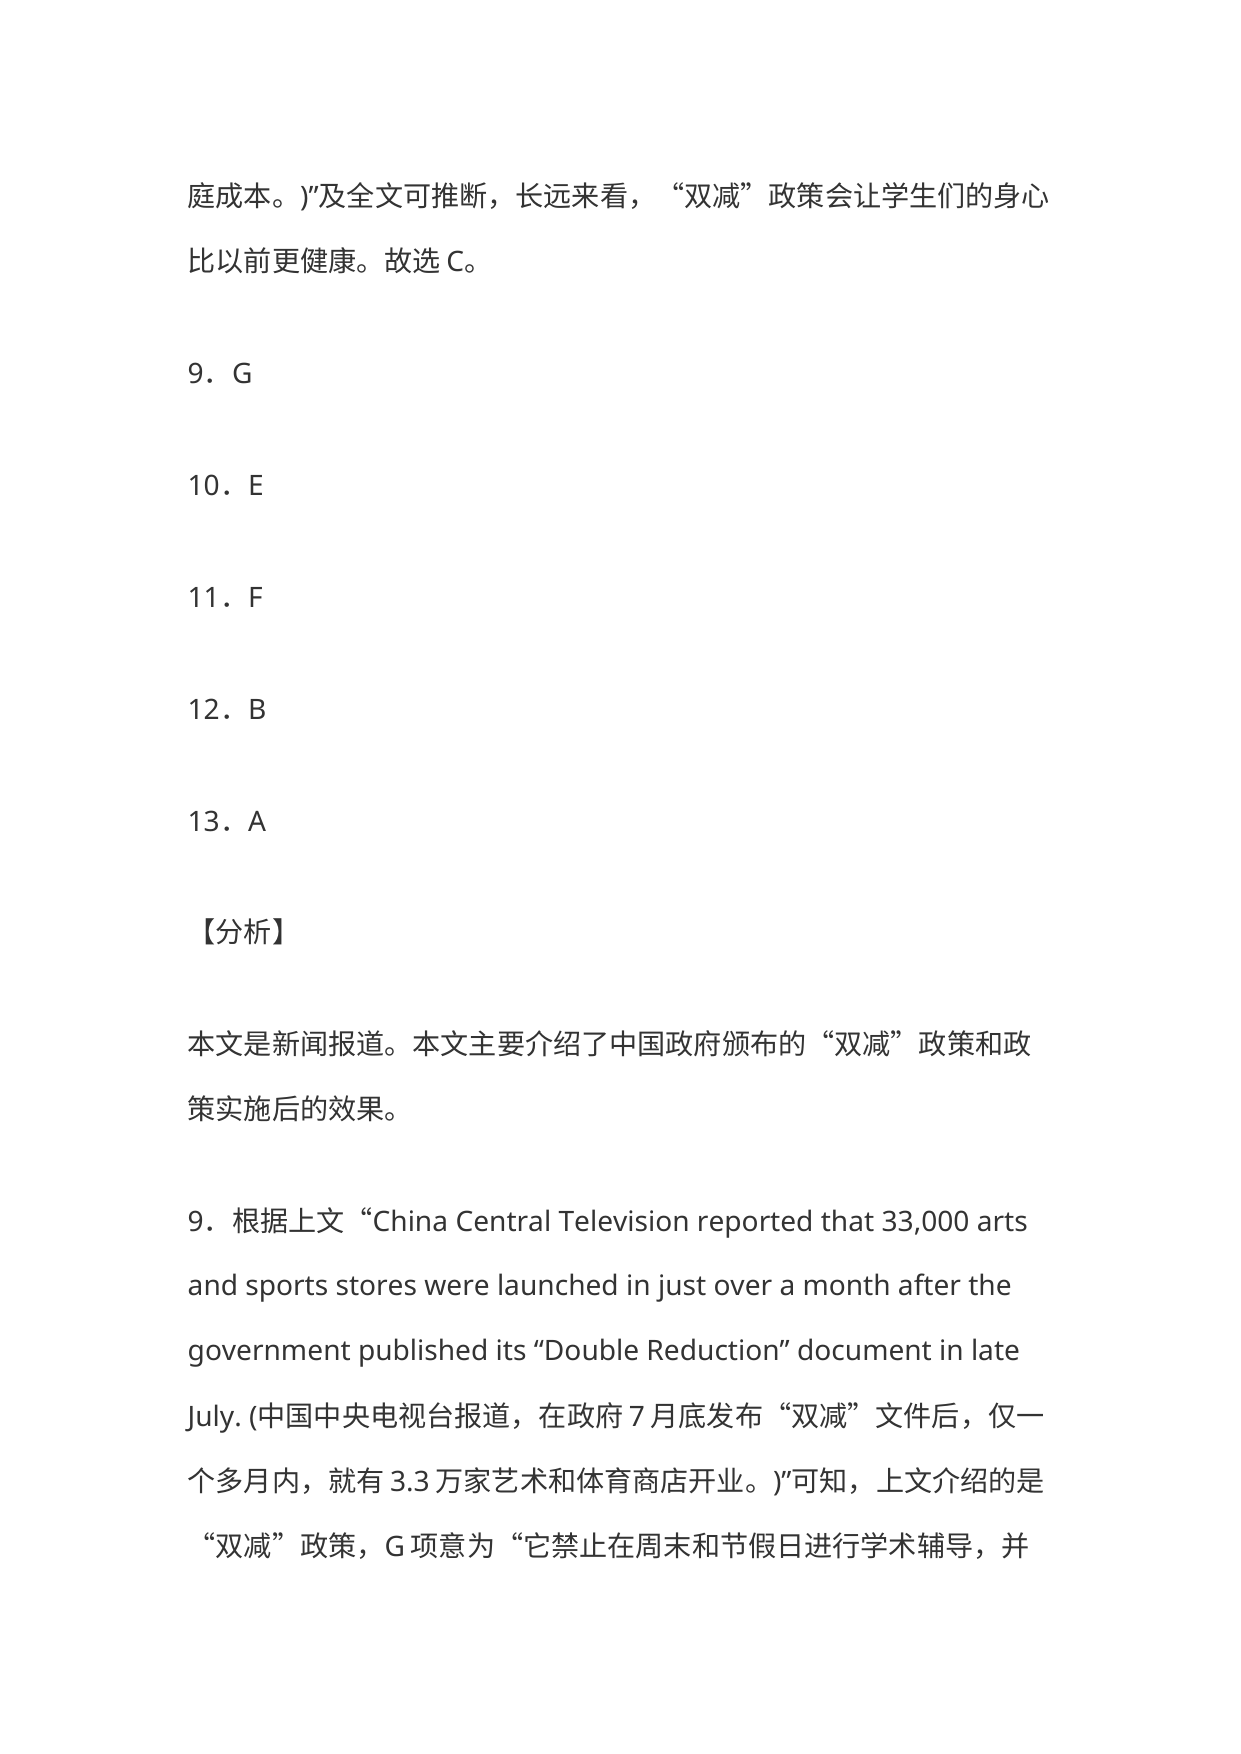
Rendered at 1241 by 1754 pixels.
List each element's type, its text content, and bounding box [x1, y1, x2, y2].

text 【分析】 [187, 898, 1053, 963]
text 本文是新闻报道。本文主要介绍了中国政府颁布的“双减”政策和政策实施后的效果。 [187, 1010, 1053, 1140]
text 11．F [187, 563, 1053, 628]
text 10．E [187, 451, 1053, 516]
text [187, 1187, 1053, 1577]
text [187, 162, 1053, 292]
text 13．A [187, 786, 1053, 851]
text 9．G [187, 339, 1053, 404]
text 12．B [187, 674, 1053, 739]
